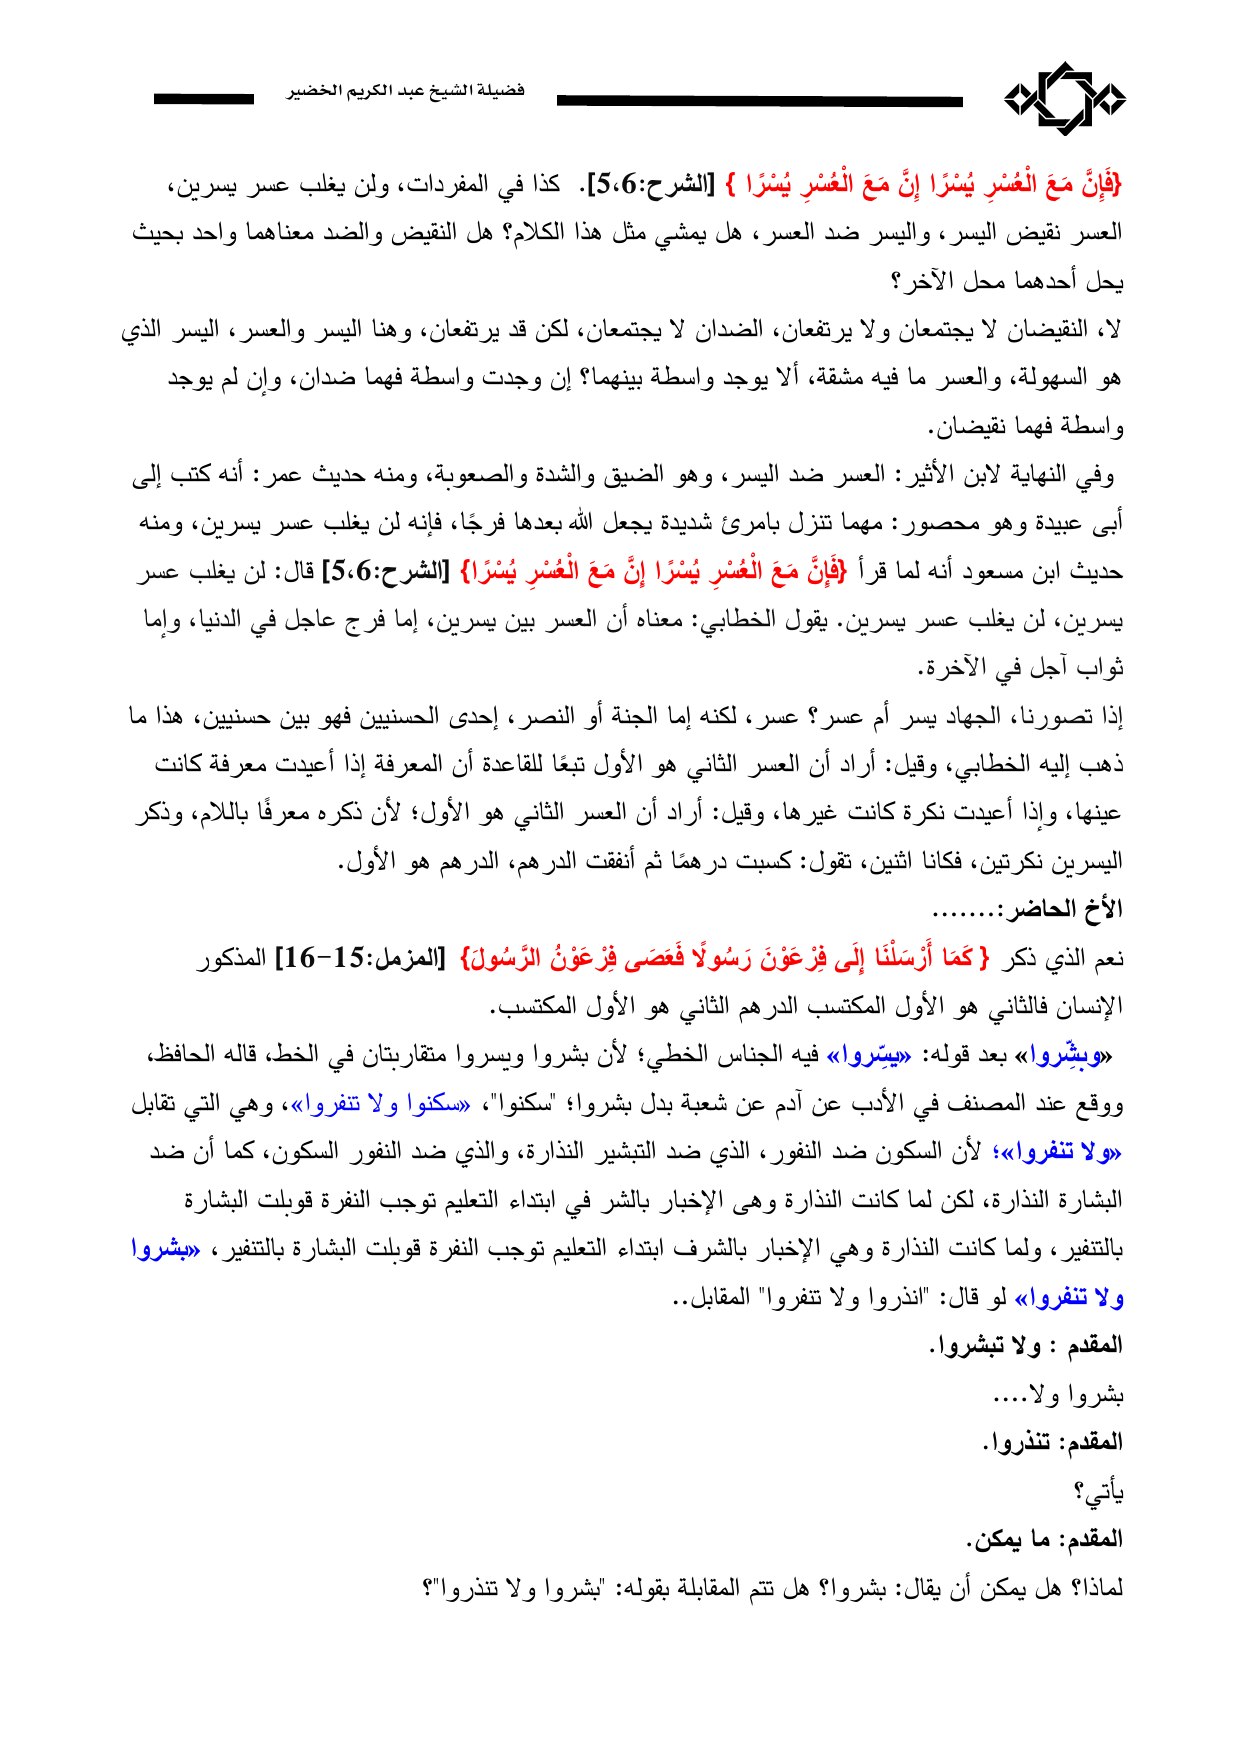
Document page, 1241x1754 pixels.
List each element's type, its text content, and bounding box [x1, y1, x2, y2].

text لا، النقيضان لا يجتمعان ولا يرتفعان، الضدان لا يجتمعان، لكن قد يرتفعان، وهنا اليسر والعسر، اليسر الذي هو السهولة، والعسر ما فيه مشقة، ألا يوجد واسطة بينهما؟ إن وجدت واسطة فهما ضدان، وإن لم يوجد واسطة فهما نقيضان. [118, 304, 1122, 449]
text لماذا؟ هل يمكن أن يقال: بشروا؟ هل تتم المقابلة بقوله: "بشروا ولا تنذروا"؟ [118, 1563, 1122, 1611]
text المقدم : ولا تبشروا. [118, 1320, 1122, 1369]
text نعم الذي ذكر { كَمَا أَرْسَلْنَا إِلَى فِرْعَوْنَ رَسُولًا فَعَصَى فِرْعَوْنُ الرَّسُولَ} [المزمل:15-16] المذكور الإنسان فالثاني هو الأول المكتسب الدرهم الثاني هو الأول المكتسب. [118, 933, 1122, 1029]
text يأتي؟ [118, 1466, 1122, 1514]
text المقدم: ما يمكن. [118, 1514, 1122, 1563]
text بشروا ولا.... [118, 1369, 1122, 1417]
text إذا تصورنا، الجهاد يسر أم عسر؟ عسر، لكنه إما الجنة أو النصر، إحدى الحسنيين فهو بين حسنيين، هذا ما ذهب إليه الخطابي، وقيل: أراد أن العسر الثاني هو الأول تبعًا للقاعدة أن المعرفة إذا أعيدت معرفة كانت عينها، وإذا أعيدت نكرة كانت غيرها، وقيل: أراد أن العسر الثاني هو الأول؛ لأن ذكره معرفًا باللام، وذكر اليسرين نكرتين، فكانا اثنين، تقول: كسبت درهمًا ثم أنفقت الدرهم، الدرهم هو الأول. [118, 691, 1122, 884]
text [118, 159, 1122, 304]
text وفي النهاية لابن الأثير: العسر ضد اليسر، وهو الضيق والشدة والصعوبة، ومنه حديث عمر: أنه كتب إلى أبى عبيدة وهو محصور: مهما تنزل بامرئ شديدة يجعل الله بعدها فرجًا، فإنه لن يغلب عسر يسرين، ومنه حديث ابن مسعود أنه لما قرأ {فَإِنَّ مَعَ الْعُسْرِ يُسْرًا إِنَّ مَعَ الْعُسْرِ يُسْرًا} [الشرح:5،6] قال: لن يغلب عسر يسرين، لن يغلب عسر يسرين. يقول الخطابي: معناه أن العسر بين يسرين، إما فرج عاجل في الدنيا، وإما ثواب آجل في الآخرة. [118, 449, 1122, 691]
text الأخ الحاضر:....... [118, 884, 1122, 933]
text «وبشِّروا» بعد قوله: «يسِّروا» فيه الجناس الخطي؛ لأن بشروا ويسروا متقاربتان في الخط، قاله الحافظ، ووقع عند المصنف في الأدب عن آدم عن شعبة بدل بشروا؛ "سكنوا"، «سكنوا ولا تنفروا»، وهي التي تقابل «ولا تنفروا»؛ لأن السكون ضد النفور، الذي ضد التبشير النذارة، والذي ضد النفور السكون، كما أن ضد البشارة النذارة، لكن لما كانت النذارة وهى الإخبار بالشر في ابتداء التعليم توجب النفرة قوبلت البشارة بالتنفير، ولما كانت النذارة وهي الإخبار بالشرف ابتداء التعليم توجب النفرة قوبلت البشارة بالتنفير، «بشروا ولا تنفروا» لو قال: "انذروا ولا تنفروا" المقابل.. [118, 1029, 1122, 1320]
text المقدم: تنذروا. [118, 1417, 1122, 1466]
